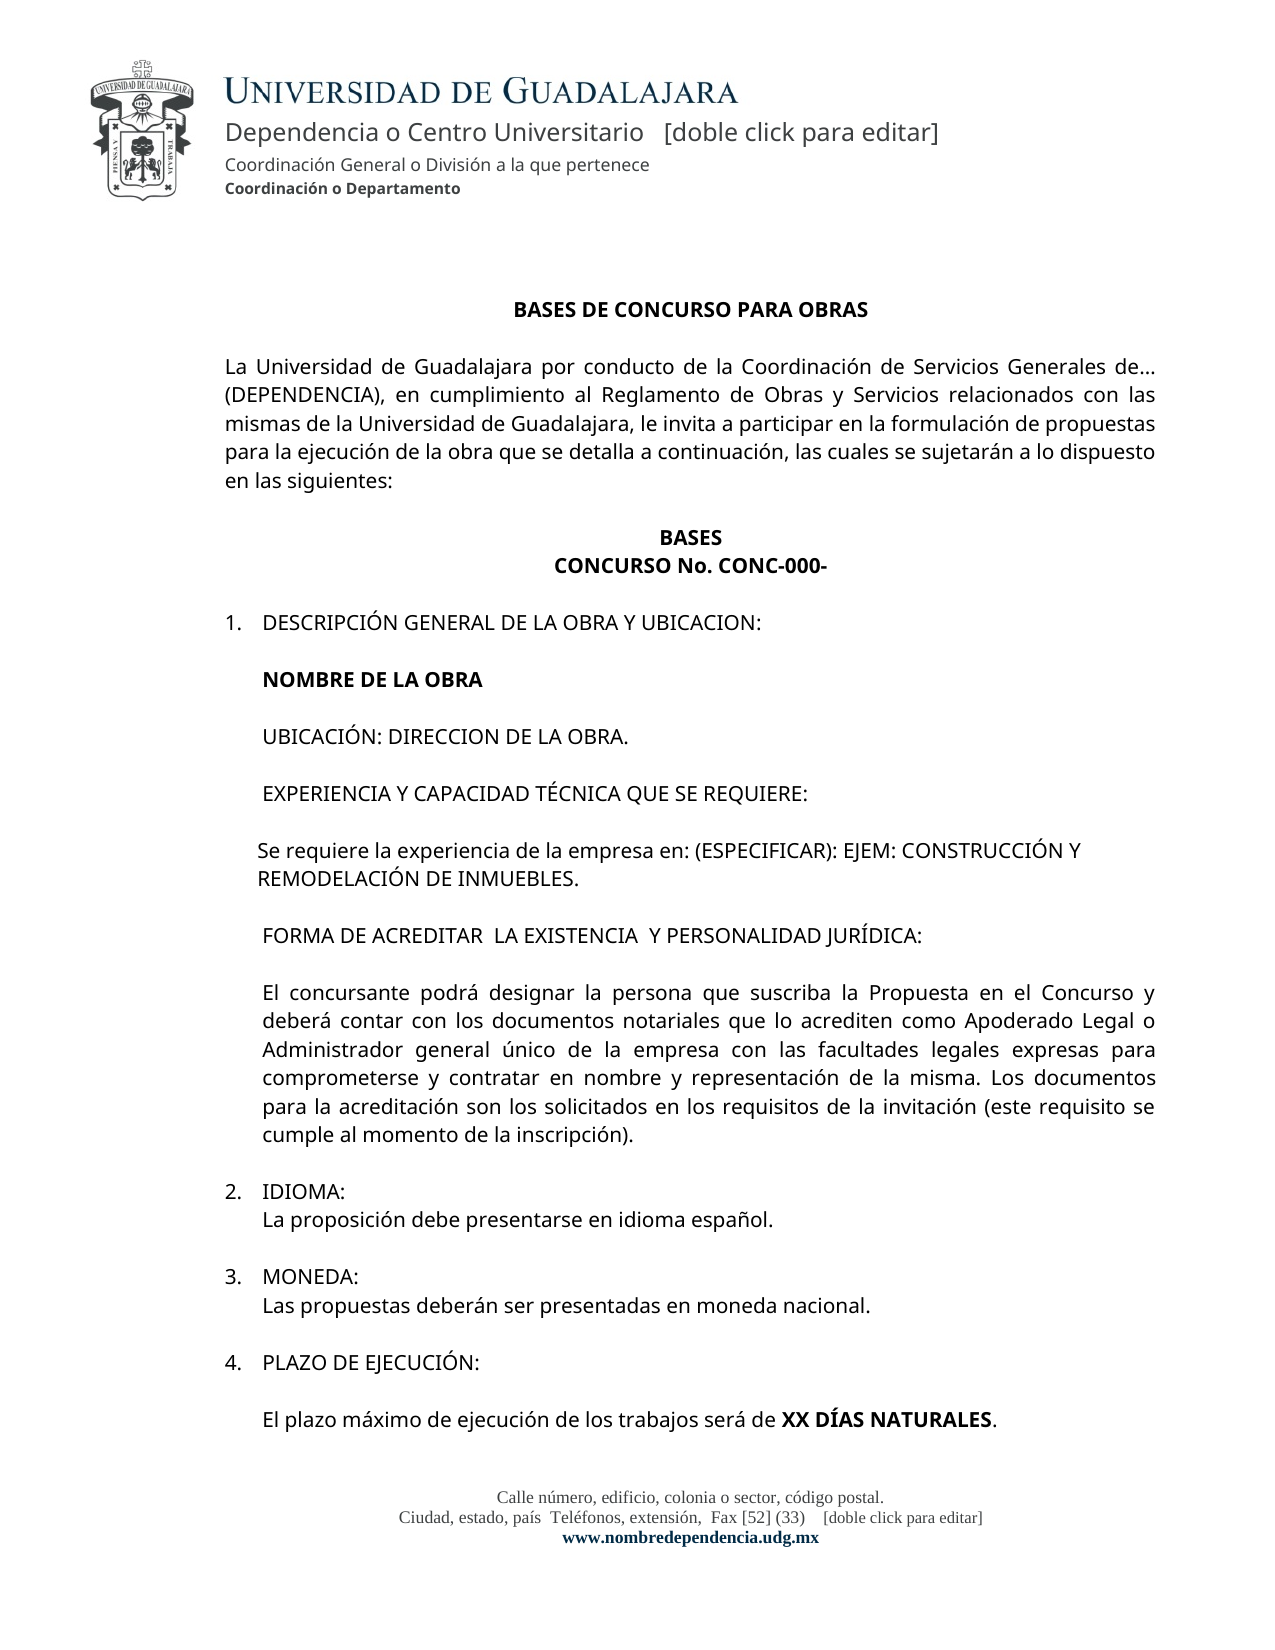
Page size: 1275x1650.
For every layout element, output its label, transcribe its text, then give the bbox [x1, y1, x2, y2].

list PLAZO DE EJECUCIÓN: [224, 1348, 1157, 1376]
list IDIOMA: [224, 1177, 1157, 1206]
list MONEDA: [224, 1262, 1157, 1291]
list El concursante podrá designar la persona que suscriba la Propuesta en el Concurso y deberá contar con los documentos notariales que lo acrediten como Apoderado Legal o Administrador general único de la empresa con las facultades legales expresas para comprometerse y contratar en nombre y representación de la misma. Los documentos para la acreditación son los solicitados en los requisitos de la invitación (este requisito se cumple al momento de la inscripción). [262, 978, 1157, 1149]
list DESCRIPCIÓN GENERAL DE LA OBRA Y UBICACION: [224, 608, 1157, 637]
text NOMBRE DE LA OBRA [262, 665, 1157, 693]
text UBICACIÓN: DIRECCION DE LA OBRA. [262, 722, 1157, 751]
title BASES DE CONCURSO PARA OBRAS [224, 295, 1157, 324]
picture [1, 0, 1275, 202]
text FORMA DE ACREDITAR LA EXISTENCIA Y PERSONALIDAD JURÍDICA: [262, 921, 1157, 950]
list Las propuestas deberán ser presentadas en moneda nacional. [262, 1291, 1157, 1319]
text EXPERIENCIA Y CAPACIDAD TÉCNICA QUE SE REQUIERE: [262, 779, 1157, 807]
text Se requiere la experiencia de la empresa en: (ESPECIFICAR): EJEM: CONSTRUCCIÓN Y [224, 836, 1157, 864]
list La proposición debe presentarse en idioma español. [262, 1206, 1157, 1234]
subtitle BASES [224, 523, 1157, 551]
text CONCURSO No. CONC-000- [224, 551, 1157, 580]
list El plazo máximo de ejecución de los trabajos será de XX DÍAS NATURALES. [262, 1405, 1157, 1433]
text REMODELACIÓN DE INMUEBLES. [224, 864, 1157, 893]
text La Universidad de Guadalajara por conducto de la Coordinación de Servicios Generales de… (DEPENDENCIA), en cumplimiento al Reglamento de Obras y Servicios relacionados con las mismas de la Universidad de Guadalajara, le invita a participar en la formulación de propuestas para la ejecución de la obra que se detalla a continuación, las cuales se sujetarán a lo dispuesto en las siguientes: [224, 352, 1157, 494]
